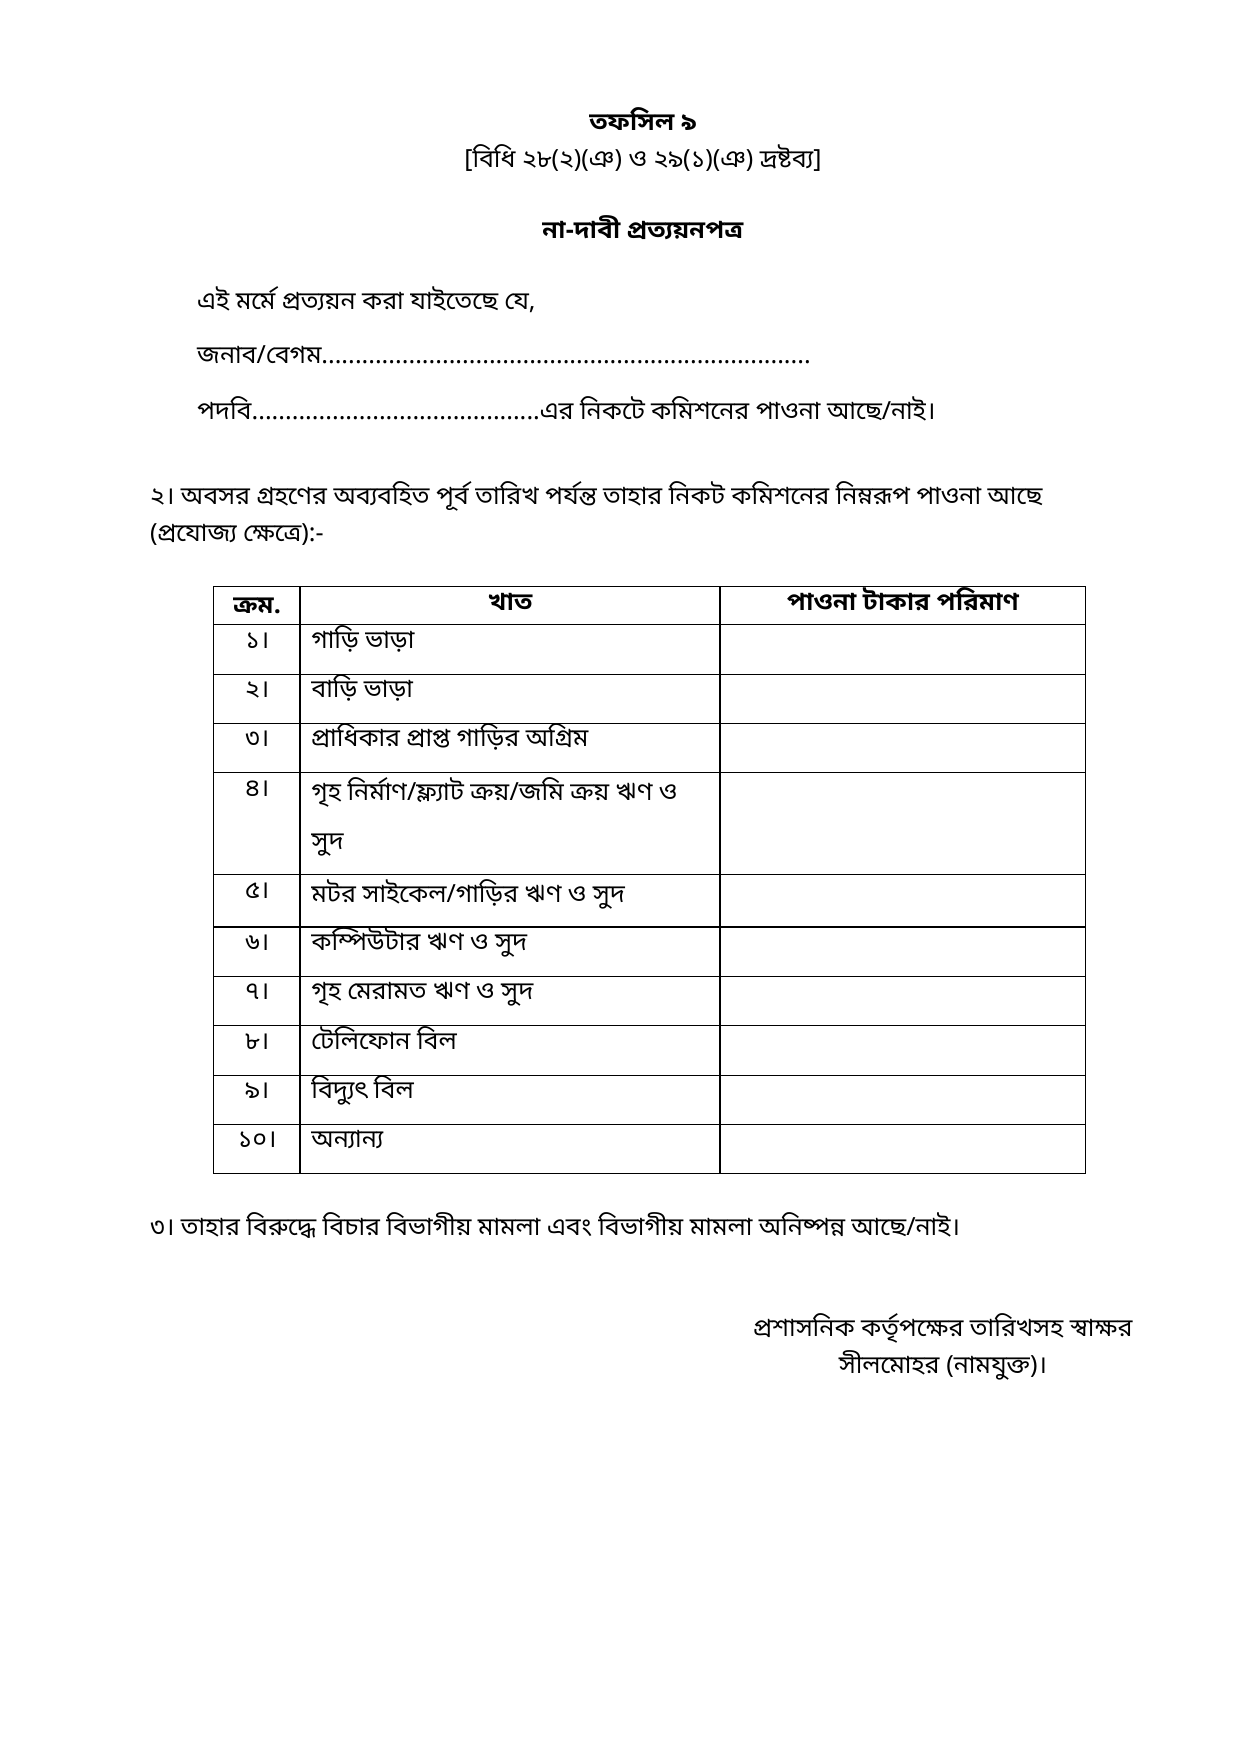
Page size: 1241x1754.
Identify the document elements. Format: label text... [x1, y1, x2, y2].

table_cell গৃহ মেরামত ঋণ ও সুদ [301, 977, 719, 1025]
table_cell ৮। [214, 1026, 299, 1074]
table_cell [721, 1026, 1085, 1074]
table_cell [721, 1125, 1085, 1173]
table_cell মটর সাইকেল/গাড়ির ঋণ ও সুদ [301, 875, 719, 926]
text পদবি...........................................এর নিকটে কমিশনের পাওনা আছে/নাই। [197, 392, 1135, 429]
table_header পাওনা টাকার পরিমাণ [721, 587, 1085, 624]
table_cell [721, 875, 1085, 926]
table_cell [721, 928, 1085, 976]
table_cell ৩। [214, 724, 299, 772]
table_header খাত [301, 587, 719, 624]
table_cell প্রাধিকার প্রাপ্ত গাড়ির অগ্রিম [301, 724, 719, 772]
text [বিধি ২৮(২)(ঞ) ও ২৯(১)(ঞ) দ্রষ্টব্য] [150, 141, 1135, 178]
text প্রশাসনিক কর্তৃপক্ষের তারিখসহ স্বাক্ষর [750, 1313, 1135, 1347]
table_cell ৭। [214, 977, 299, 1025]
table_cell টেলিফোন বিল [301, 1026, 719, 1074]
table_cell ৬। [214, 928, 299, 976]
table_cell ৪। [214, 773, 299, 874]
table_header ক্রম. [214, 587, 299, 624]
text তফসিল ৯ [150, 108, 1135, 141]
text ২। অবসর গ্রহণের অব্যবহিত পূর্ব তারিখ পর্যন্ত তাহার নিকট কমিশনের নিম্নরূপ পাওনা আছে (প্রযোজ্য ক্ষেত্রে):- [150, 482, 1135, 552]
table_cell ১। [214, 625, 299, 673]
table_cell বিদ্যুৎ বিল [301, 1076, 719, 1124]
table_cell [721, 724, 1085, 772]
table_cell অন্যান্য [301, 1125, 719, 1173]
text ৩। তাহার বিরুদ্ধে বিচার বিভাগীয় মামলা এবং বিভাগীয় মামলা অনিষ্পন্ন আছে/নাই। [150, 1208, 1135, 1245]
text এই মর্মে প্রত্যয়ন করা যাইতেছে যে, জনাব/বেগম......................................................................... [197, 283, 1135, 374]
table_cell ১০। [214, 1125, 299, 1173]
table_cell ৫। [214, 875, 299, 926]
table_cell [721, 1076, 1085, 1124]
text না-দাবী প্রত্যয়নপত্র [150, 212, 1135, 249]
table_cell [721, 675, 1085, 723]
table_cell কম্পিউটার ঋণ ও সুদ [301, 928, 719, 976]
table_cell গৃহ নির্মাণ/ফ্ল্যাট ক্রয়/জমি ক্রয় ঋণ ও সুদ [301, 773, 719, 874]
table_cell ৯। [214, 1076, 299, 1124]
text সীলমোহর (নামযুক্ত)। [750, 1347, 1135, 1384]
table_cell [721, 977, 1085, 1025]
table_cell বাড়ি ভাড়া [301, 675, 719, 723]
table_cell [721, 773, 1085, 874]
table_cell গাড়ি ভাড়া [301, 625, 719, 673]
table_cell [721, 625, 1085, 673]
table_cell ২। [214, 675, 299, 723]
